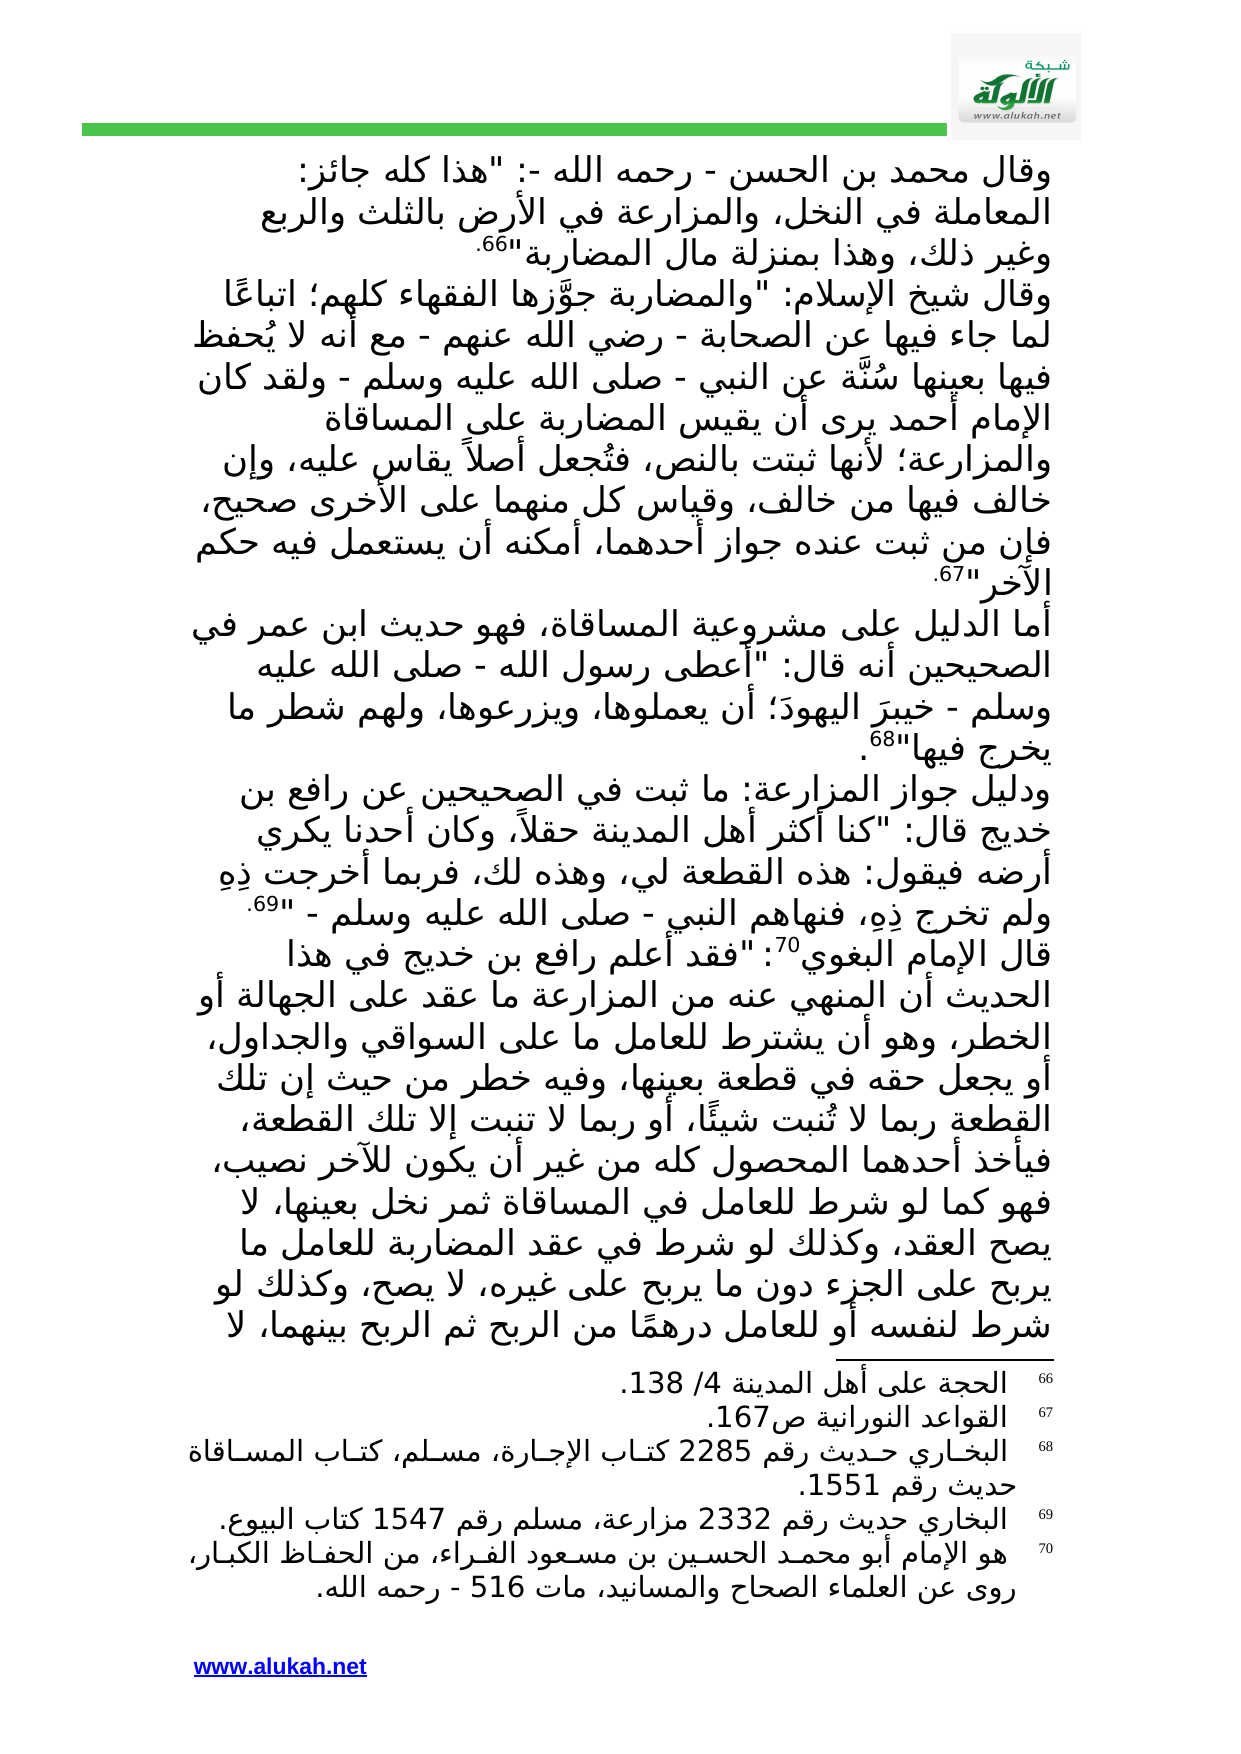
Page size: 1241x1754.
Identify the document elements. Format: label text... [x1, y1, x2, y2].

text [187, 934, 1053, 1346]
text أما الدليل على مشروعية المساقاة، فهو حديث ابن عمر في الصحيحين أنه قال: "أعطى رسول الله - صلى الله عليه وسلم - خيبرَ اليهودَ؛ أن يعملوها، ويزرعوها، ولهم شطر ما يخرج فيها". [187, 604, 1053, 769]
text وقال محمد بن الحسن - رحمه الله -: "هذا كله جائز: المعاملة في النخل، والمزارعة في الأرض بالثلث والربع وغير ذلك، وهذا بمنزلة مال المضاربة". [187, 150, 1053, 274]
text وقال شيخ الإسلام: "والمضاربة جوَّزها الفقهاء كلهم؛ اتباعًا لما جاء فيها عن الصحابة - رضي الله عنهم - مع أنه لا يُحفظ فيها بعينها سُنَّة عن النبي - صلى الله عليه وسلم - ولقد كان الإمام أحمد يرى أن يقيس المضاربة على المساقاة والمزارعة؛ لأنها ثبتت بالنص، فتُجعل أصلاً يقاس عليه، وإن خالف فيها من خالف، وقياس كل منهما على الأخرى صحيح، فإن من ثبت عنده جواز أحدهما، أمكنه أن يستعمل فيه حكم الآخر". [187, 274, 1053, 604]
text ودليل جواز المزارعة: ما ثبت في الصحيحين عن رافع بن خديج قال: "كنا أكثر أهل المدينة حقلاً، وكان أحدنا يكري أرضه فيقول: هذه القطعة لي، وهذه لك، فربما أخرجت ذِهِ ولم تخرج ذِهِ، فنهاهم النبي - صلى الله عليه وسلم - ". [187, 769, 1053, 934]
